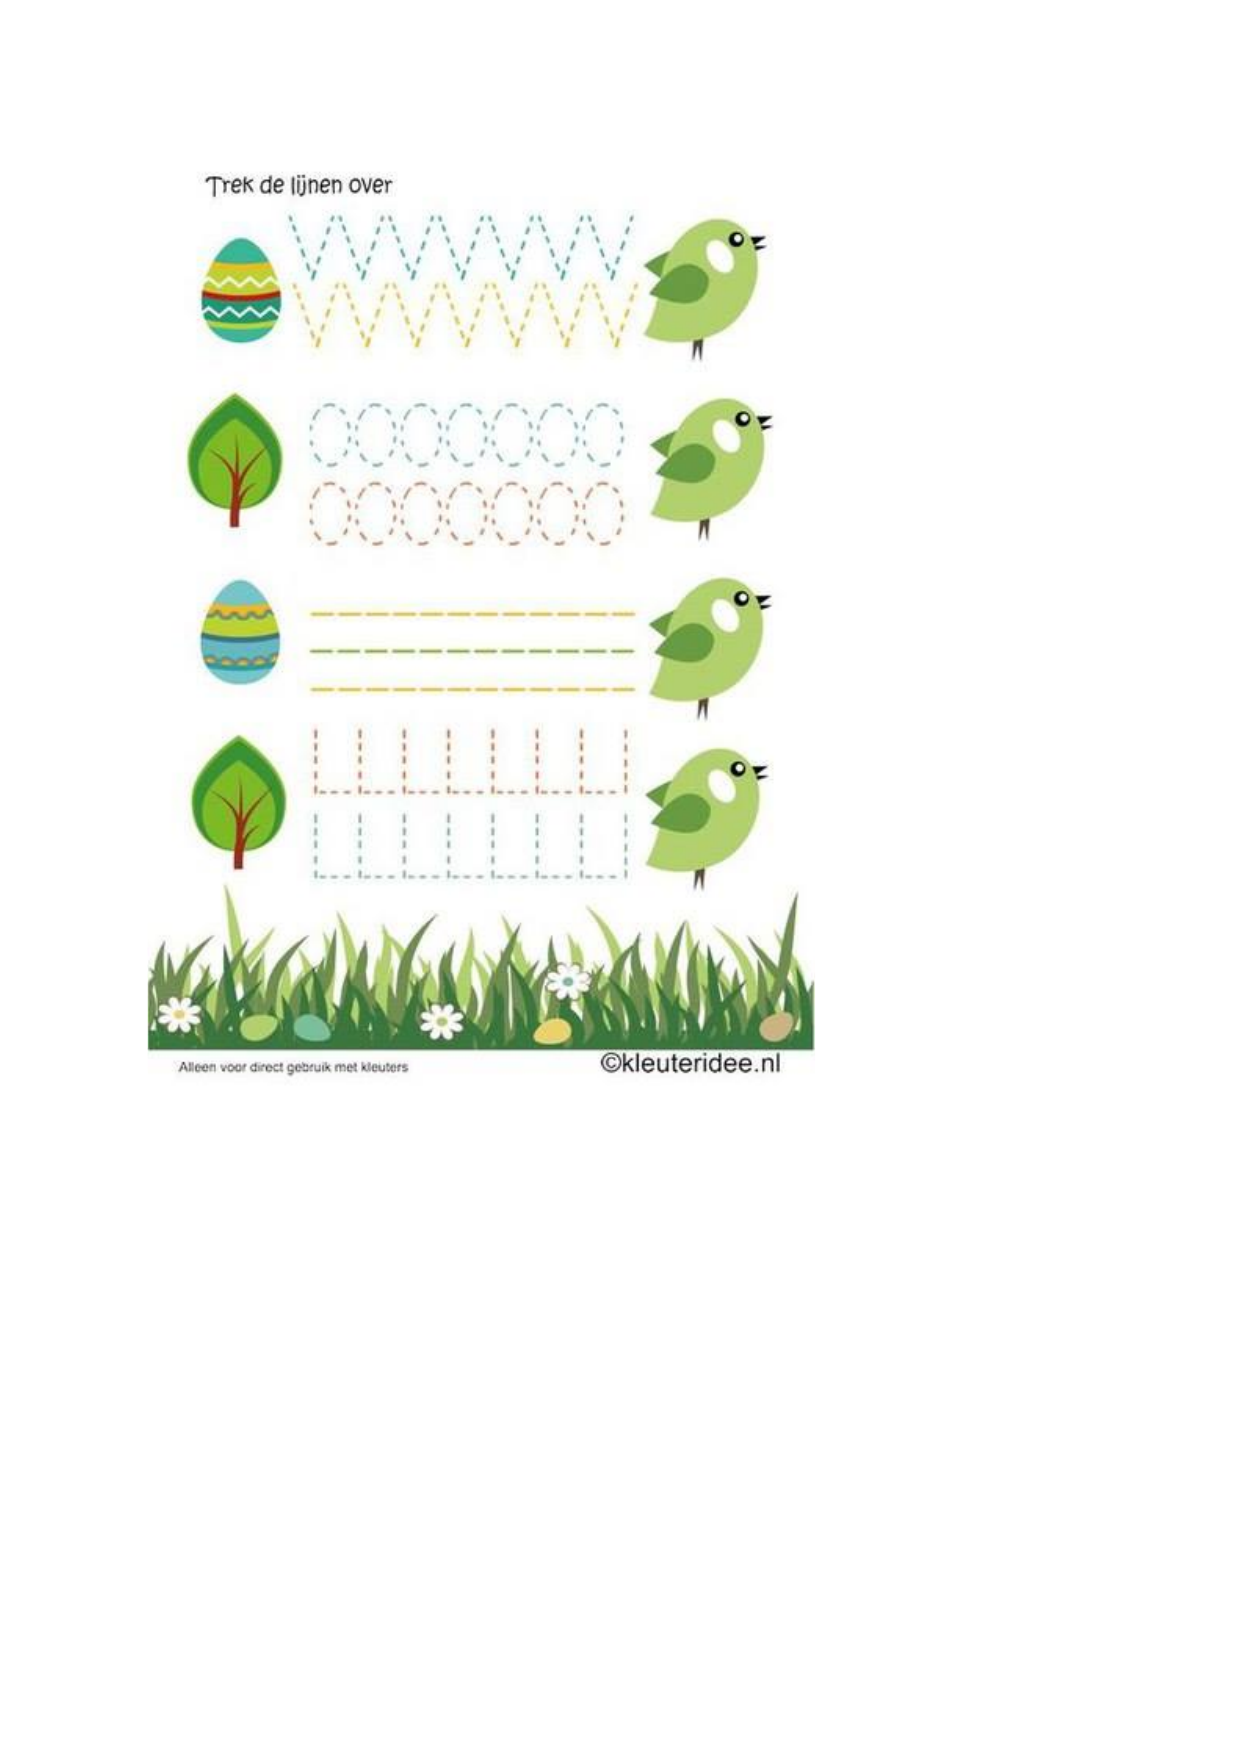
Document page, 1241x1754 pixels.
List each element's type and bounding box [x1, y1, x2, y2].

picture [147, 147, 816, 1092]
